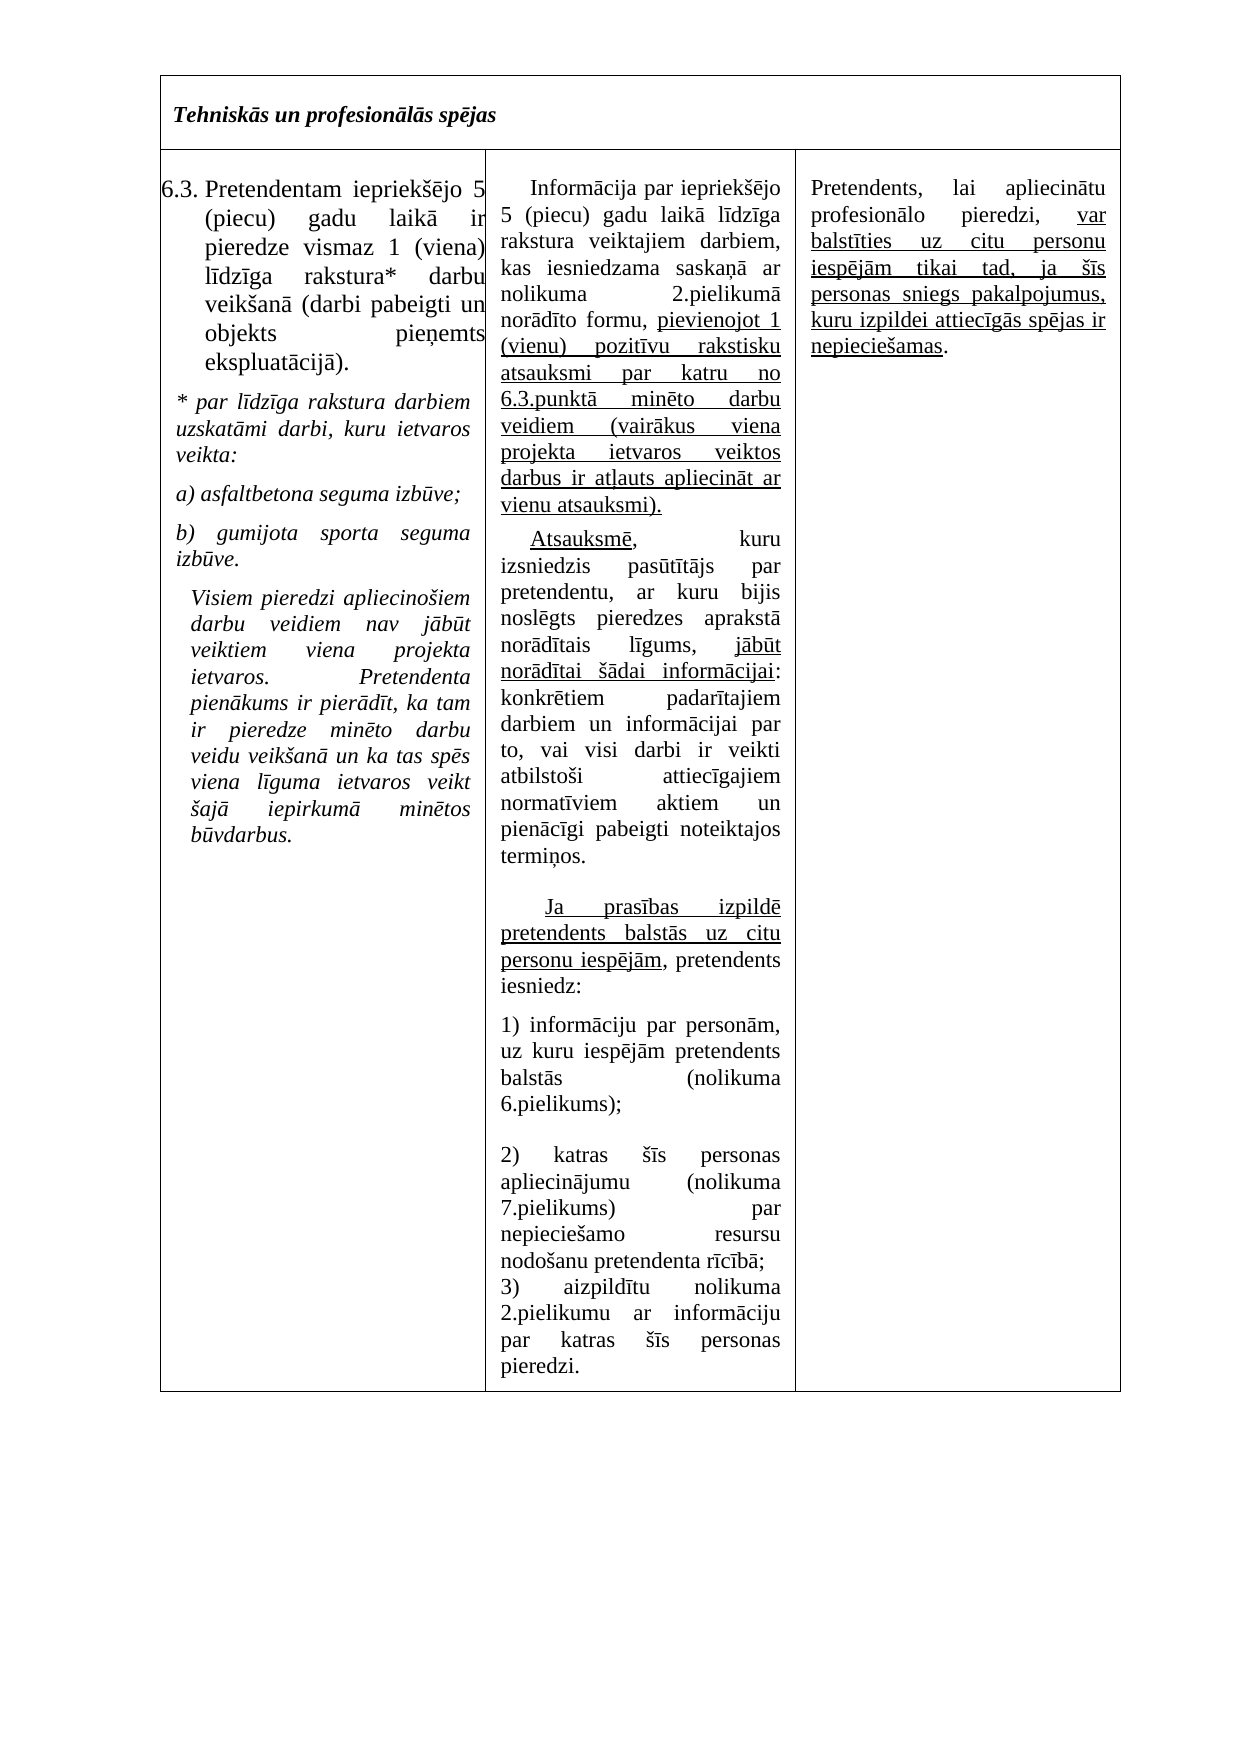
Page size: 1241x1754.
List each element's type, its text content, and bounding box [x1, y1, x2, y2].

table_cell Informācija par iepriekšējo 5 (piecu) gadu laikā līdzīga rakstura veiktajiem darbiem, kas iesniedzama saskaņā ar nolikuma 2.pielikumā norādīto formu, pievienojot 1 (vienu) pozitīvu rakstisku atsauksmi par katru no 6.3.punktā minēto darbu veidiem (vairākus viena projekta ietvaros veiktos darbus ir atļauts apliecināt ar vienu atsauksmi). Atsauksmē, kuru izsniedzis pasūtītājs par pretendentu, ar kuru bijis noslēgts pieredzes aprakstā norādītais līgums, jābūt norādītai šādai informācijai: konkrētiem padarītajiem darbiem un informācijai par to, vai visi darbi ir veikti atbilstoši attiecīgajiem normatīviem aktiem un pienācīgi pabeigti noteiktajos termiņos. Ja prasības izpildē pretendents balstās uz citu personu iespējām, pretendents iesniedz: 1) informāciju par personām, uz kuru iespējām pretendents balstās (nolikuma 6.pielikums); 2) katras šīs personas apliecinājumu (nolikuma 7.pielikums) par nepieciešamo resursu nodošanu pretendenta rīcībā; 3) aizpildītu nolikuma 2.pielikumu ar informāciju par katras šīs personas pieredzi. [486, 150, 795, 1391]
table_cell Pretendents, lai apliecinātu profesionālo pieredzi, var balstīties uz citu personu iespējām tikai tad, ja šīs personas sniegs pakalpojumus, kuru izpildei attiecīgās spējas ir nepieciešamas. [796, 150, 1120, 1391]
table_cell Pretendentam iepriekšējo 5 (piecu) gadu laikā ir pieredze vismaz 1 (viena) līdzīga rakstura* darbu veikšanā (darbi pabeigti un objekts pieņemts ekspluatācijā). * par līdzīga rakstura darbiem uzskatāmi darbi, kuru ietvaros veikta: a) asfaltbetona seguma izbūve; b) gumijota sporta seguma izbūve. Visiem pieredzi apliecinošiem darbu veidiem nav jābūt veiktiem viena projekta ietvaros. Pretendenta pienākums ir pierādīt, ka tam ir pieredze minēto darbu veidu veikšanā un ka tas spēs viena līguma ietvaros veikt šajā iepirkumā minētos būvdarbus. [161, 150, 485, 1391]
table_header Tehniskās un profesionālās spējas [161, 76, 1120, 148]
